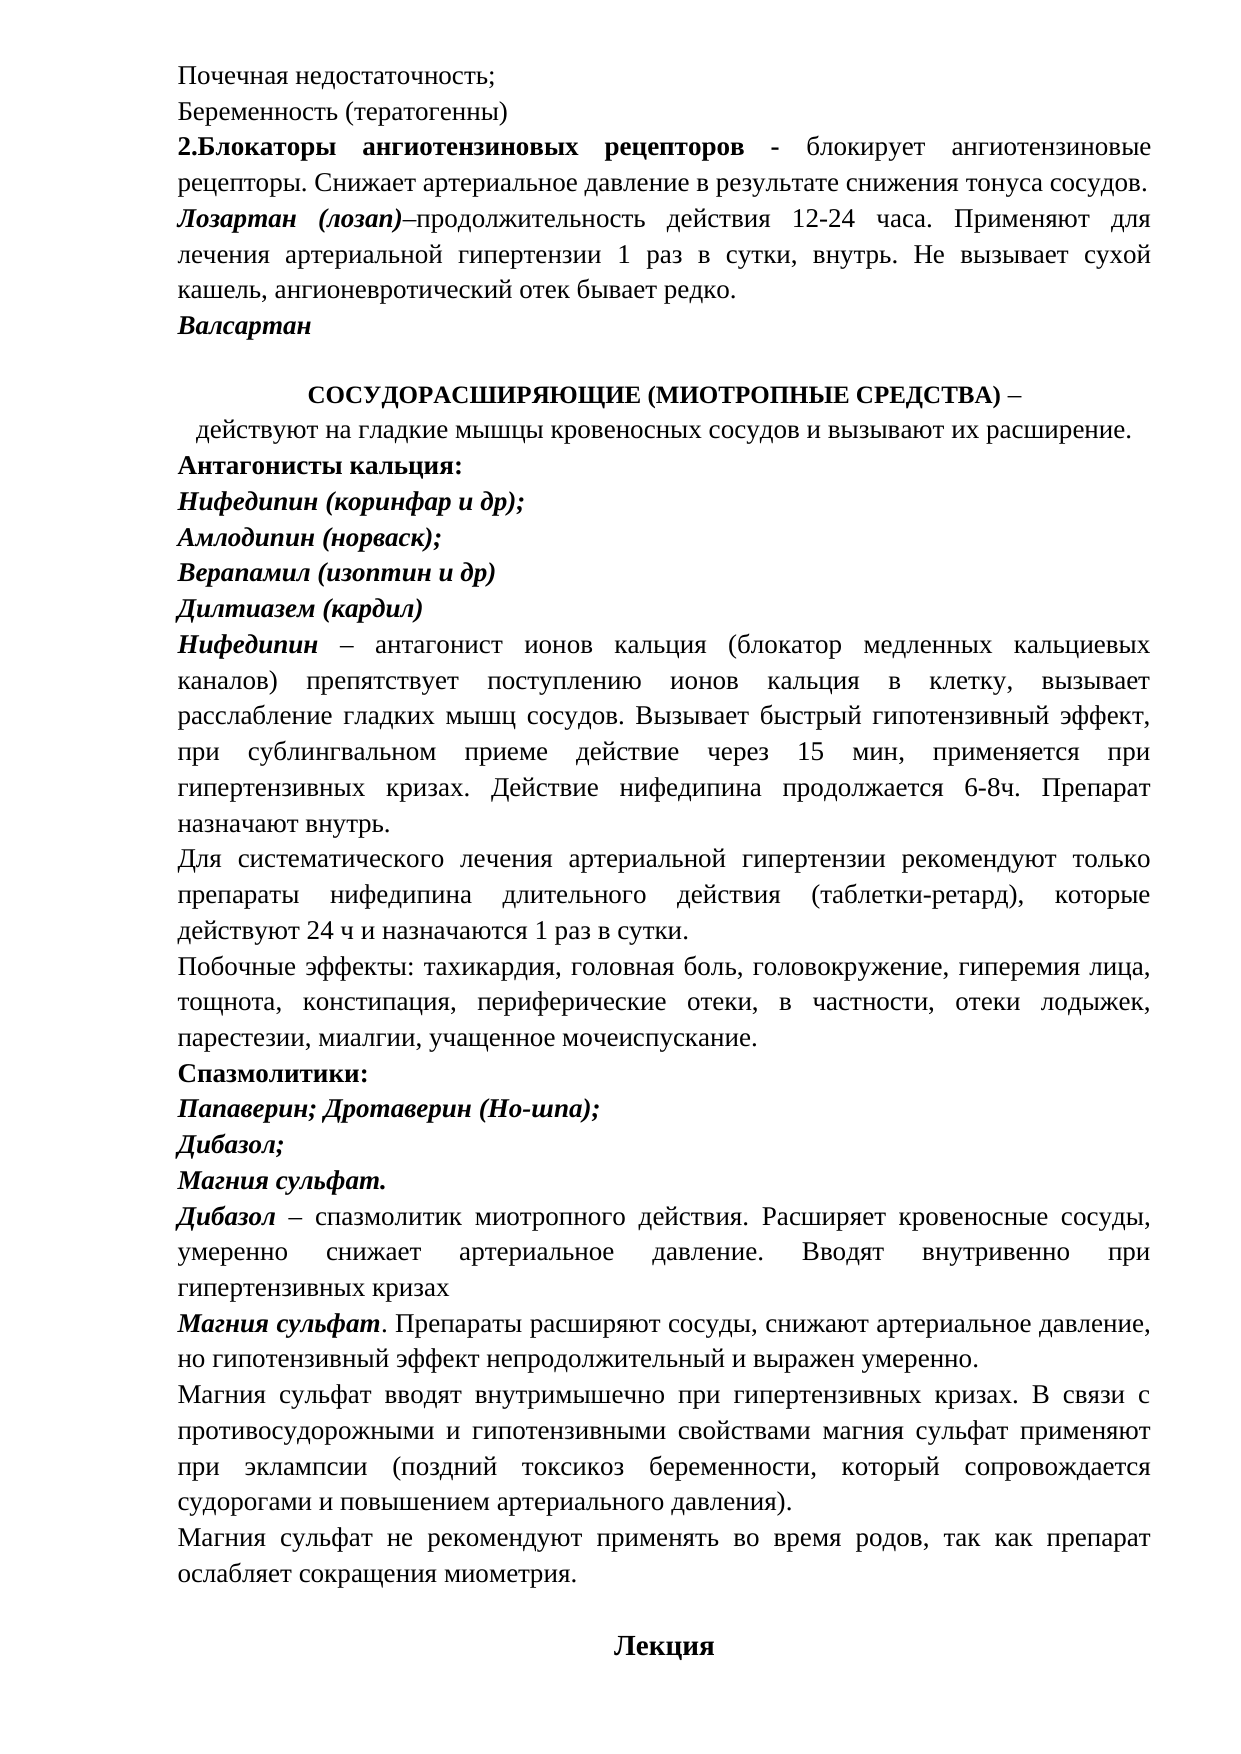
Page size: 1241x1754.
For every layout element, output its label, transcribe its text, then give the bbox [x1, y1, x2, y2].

text Нифедипин (коринфар и др); [177, 485, 1152, 516]
text 2.Блокаторы ангиотензиновых рецепторов - блокирует ангиотензиновые рецепторы. Снижает артериальное давление в результате снижения тонуса сосудов. [177, 131, 1152, 197]
text Дилтиазем (кардил) [177, 592, 1152, 623]
text Лекция [177, 1628, 1152, 1662]
text Побочные эффекты: тахикардия, головная боль, головокружение, гиперемия лица, тощнота, констипация, периферические отеки, в частности, отеки лодыжек, парестезии, миалгии, учащенное мочеиспускание. [177, 949, 1152, 1052]
text Нифедипин – антагонист ионов кальция (блокатор медленных кальциевых каналов) препятствует поступлению ионов кальция в клетку, вызывает расслабление гладких мышц сосудов. Вызывает быстрый гипотензивный эффект, при сублингвальном приеме действие через 15 мин, применяется при гипертензивных кризах. Действие нифедипина продолжается 6-8ч. Препарат назначают внутрь. [177, 628, 1152, 838]
text Амлодипин (норваск); [177, 521, 1152, 552]
text Для систематического лечения артериальной гипертензии рекомендуют только препараты нифедипина длительного действия (таблетки-ретард), которые действуют 24 ч и назначаются 1 раз в сутки. [177, 842, 1152, 945]
text Верапамил (изоптин и др) [177, 557, 1152, 588]
text Антагонисты кальция: [177, 449, 1152, 481]
text Дибазол; [177, 1128, 1152, 1159]
text Магния сульфат. Препараты расширяют сосуды, снижают артериальное давление, но гипотензивный эффект непродолжительный и выражен умеренно. [177, 1307, 1152, 1374]
text Папаверин; Дротаверин (Но-шпа); [177, 1092, 1152, 1124]
text Магния сульфат. [177, 1164, 1152, 1195]
text Беременность (тератогенны) [177, 95, 1152, 126]
text Почечная недостаточность; [177, 59, 1152, 90]
text Валсартан [177, 309, 1152, 340]
text Лозартан (лозап)–продолжительность действия 12-24 часа. Применяют для лечения артериальной гипертензии 1 раз в сутки, внутрь. Не вызывает сухой кашель, ангионевротический отек бывает редко. [177, 202, 1152, 304]
text Магния сульфат не рекомендуют применять во время родов, так как препарат ослабляет сокращения миометрия. [177, 1521, 1152, 1588]
text Магния сульфат вводят внутримышечно при гипертензивных кризах. В связи с противосудорожными и гипотензивными свойствами магния сульфат применяют при эклампсии (поздний токсикоз беременности, который сопровождается судорогами и повышением артериального давления). [177, 1378, 1152, 1517]
text СОСУДОРАСШИРЯЮЩИЕ (МИОТРОПНЫЕ СРЕДСТВА) – [177, 378, 1152, 409]
text Спазмолитики: [177, 1057, 1152, 1088]
text Дибазол – спазмолитик миотропного действия. Расширяет кровеносные сосуды, умеренно снижает артериальное давление. Вводят внутривенно при гипертензивных кризах [177, 1200, 1152, 1302]
text действуют на гладкие мышцы кровеносных сосудов и вызывают их расширение. [177, 414, 1152, 445]
